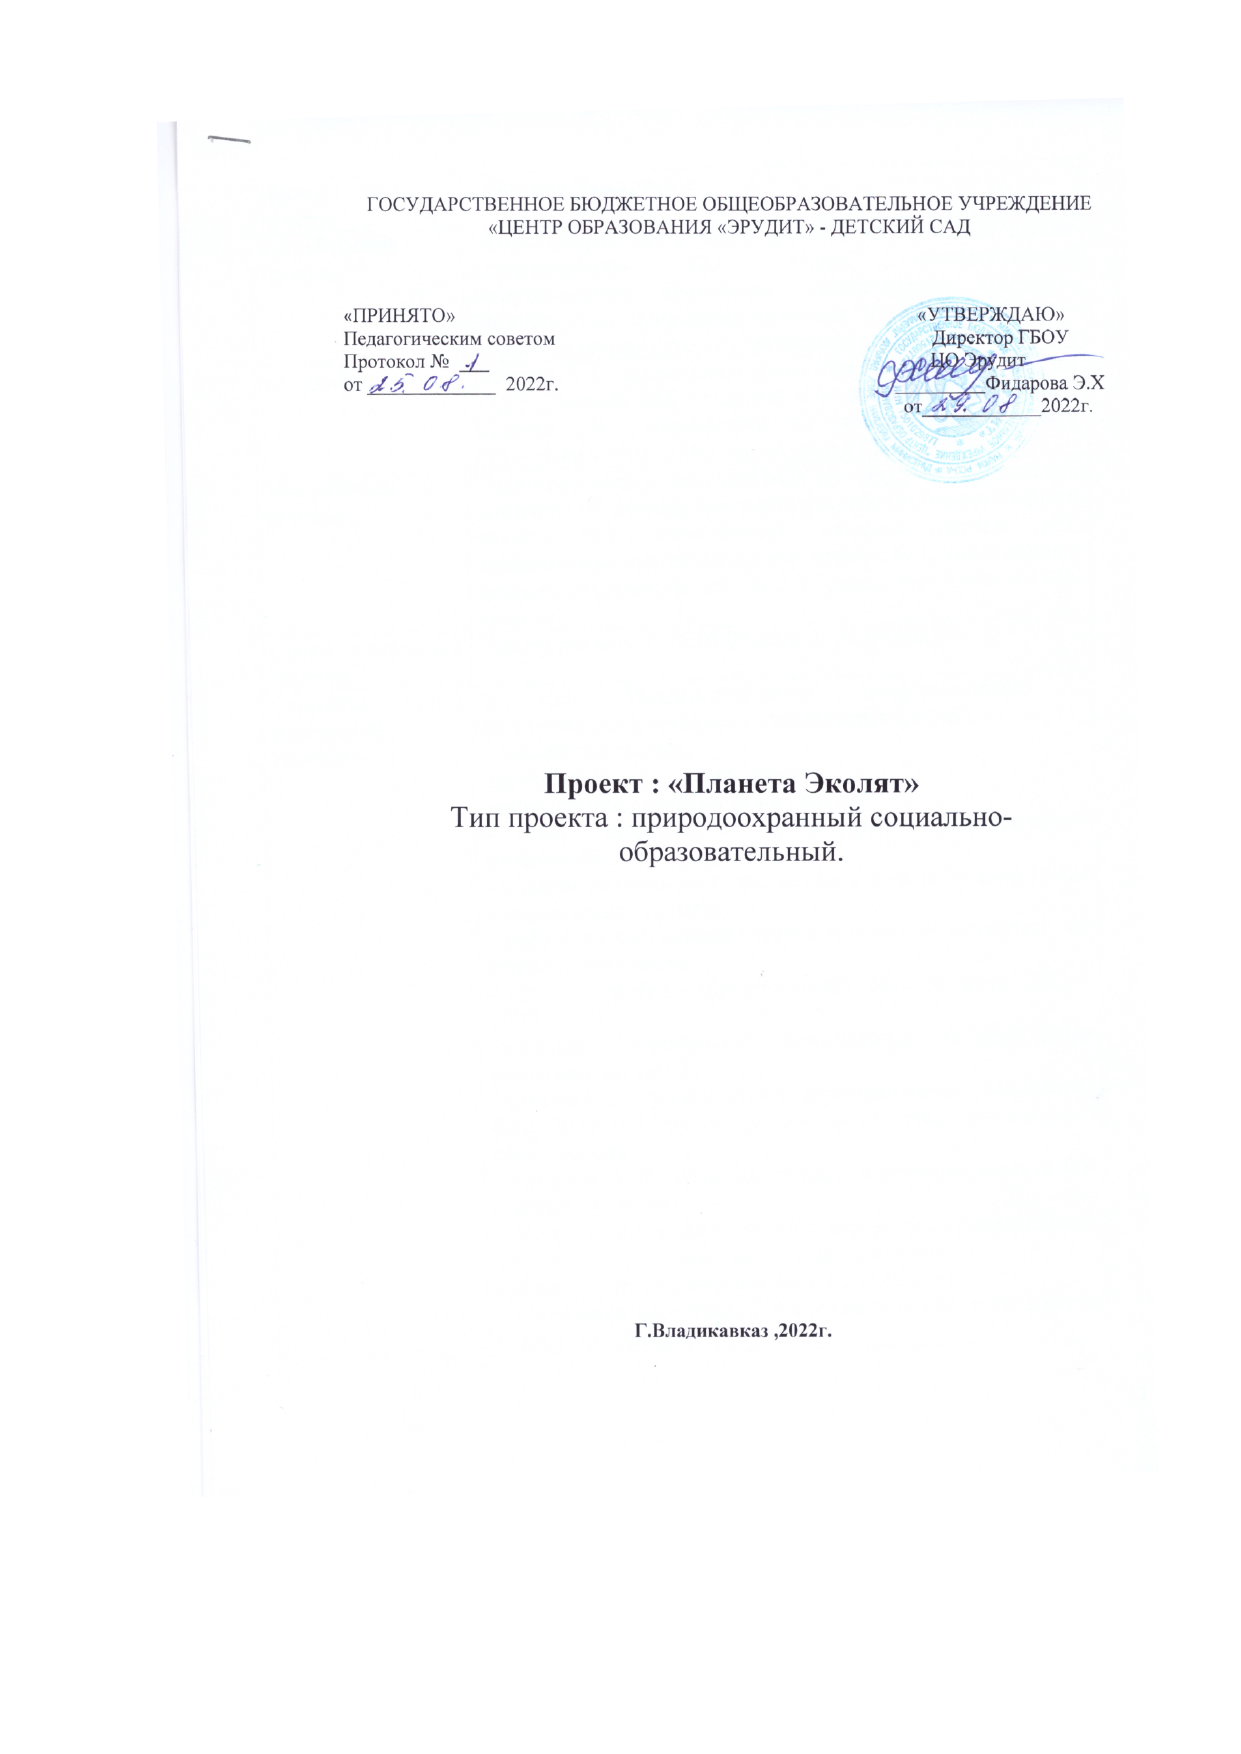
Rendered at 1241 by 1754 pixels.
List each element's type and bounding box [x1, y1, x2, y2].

picture [147, 88, 1167, 1506]
